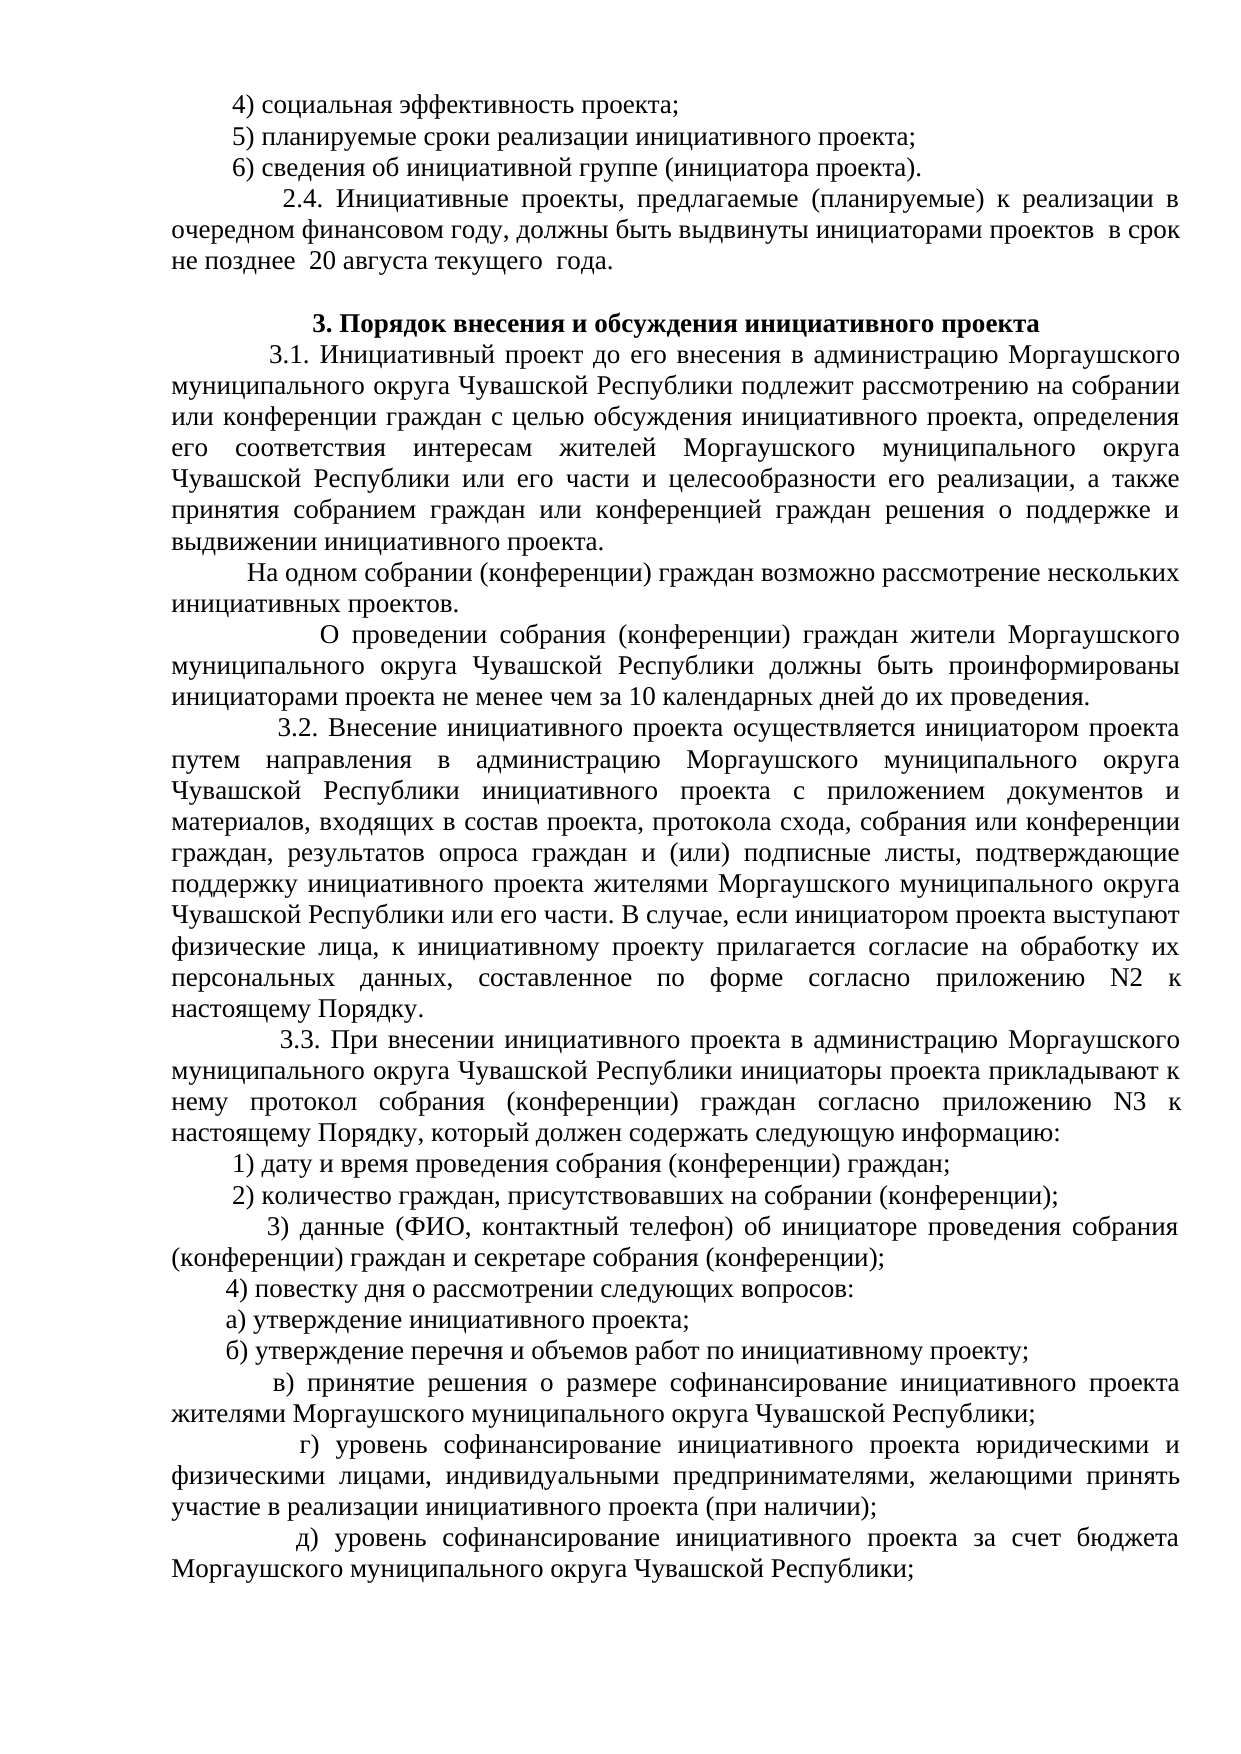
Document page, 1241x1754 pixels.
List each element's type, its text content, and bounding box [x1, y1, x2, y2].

text в) принятие решения о размере софинансирование инициативного проекта жителями Моргаушского муниципального округа Чувашской Республики; [171, 1366, 1181, 1428]
text б) утверждение перечня и объемов работ по инициативному проекту; [171, 1334, 1181, 1366]
text 3.2. Внесение инициативного проекта осуществляется инициатором проекта путем направления в администрацию Моргаушского муниципального округа Чувашской Республики инициативного проекта с приложением документов и материалов, входящих в состав проекта, протокола схода, собрания или конференции граждан, результатов опроса граждан и (или) подписные листы, подтверждающие поддержку инициативного проекта жителями Моргаушского муниципального округа Чувашской Республики или его части. В случае, если инициатором проекта выступают физические лица, к инициативному проекту прилагается согласие на обработку их персональных данных, составленное по форме согласно приложению N2 к настоящему Порядку. [171, 712, 1181, 1023]
subtitle 3. Порядок внесения и обсуждения инициативного проекта [171, 307, 1181, 338]
text г) уровень софинансирование инициативного проекта юридическими и физическими лицами, индивидуальными предпринимателями, желающими принять участие в реализации инициативного проекта (при наличии); [171, 1428, 1181, 1521]
text 6) сведения об инициативной группе (инициатора проекта). [171, 151, 1181, 182]
text О проведении собрания (конференции) граждан жители Моргаушского муниципального округа Чувашской Республики должны быть проинформированы инициаторами проекта не менее чем за 10 календарных дней до их проведения. [171, 618, 1181, 712]
text На одном собрании (конференции) граждан возможно рассмотрение нескольких инициативных проектов. [171, 556, 1181, 618]
text 3) данные (ФИО, контактный телефон) об инициаторе проведения собрания (конференции) граждан и секретаре собрания (конференции); [171, 1210, 1181, 1272]
text 3.1. Инициативный проект до его внесения в администрацию Моргаушского муниципального округа Чувашской Республики подлежит рассмотрению на собрании или конференции граждан с целью обсуждения инициативного проекта, определения его соответствия интересам жителей Моргаушского муниципального округа Чувашской Республики или его части и целесообразности его реализации, а также принятия собранием граждан или конференцией граждан решения о поддержке и выдвижении инициативного проекта. [171, 338, 1181, 556]
text а) утверждение инициативного проекта; [171, 1303, 1181, 1334]
text 2) количество граждан, присутствовавших на собрании (конференции); [171, 1179, 1181, 1210]
text 4) повестку дня о рассмотрении следующих вопросов: [171, 1272, 1181, 1303]
text д) уровень софинансирование инициативного проекта за счет бюджета Моргаушского муниципального округа Чувашской Республики; [171, 1521, 1181, 1584]
text 2.4. Инициативные проекты, предлагаемые (планируемые) к реализации в очередном финансовом году, должны быть выдвинуты инициаторами проектов в срок не позднее 20 августа текущего года. [171, 182, 1181, 276]
text 4) социальная эффективность проекта; [171, 89, 1181, 120]
text 3.3. При внесении инициативного проекта в администрацию Моргаушского муниципального округа Чувашской Республики инициаторы проекта прикладывают к нему протокол собрания (конференции) граждан согласно приложению N3 к настоящему Порядку, который должен содержать следующую информацию: [171, 1023, 1181, 1148]
text 5) планируемые сроки реализации инициативного проекта; [171, 120, 1181, 151]
text 1) дату и время проведения собрания (конференции) граждан; [171, 1148, 1181, 1179]
